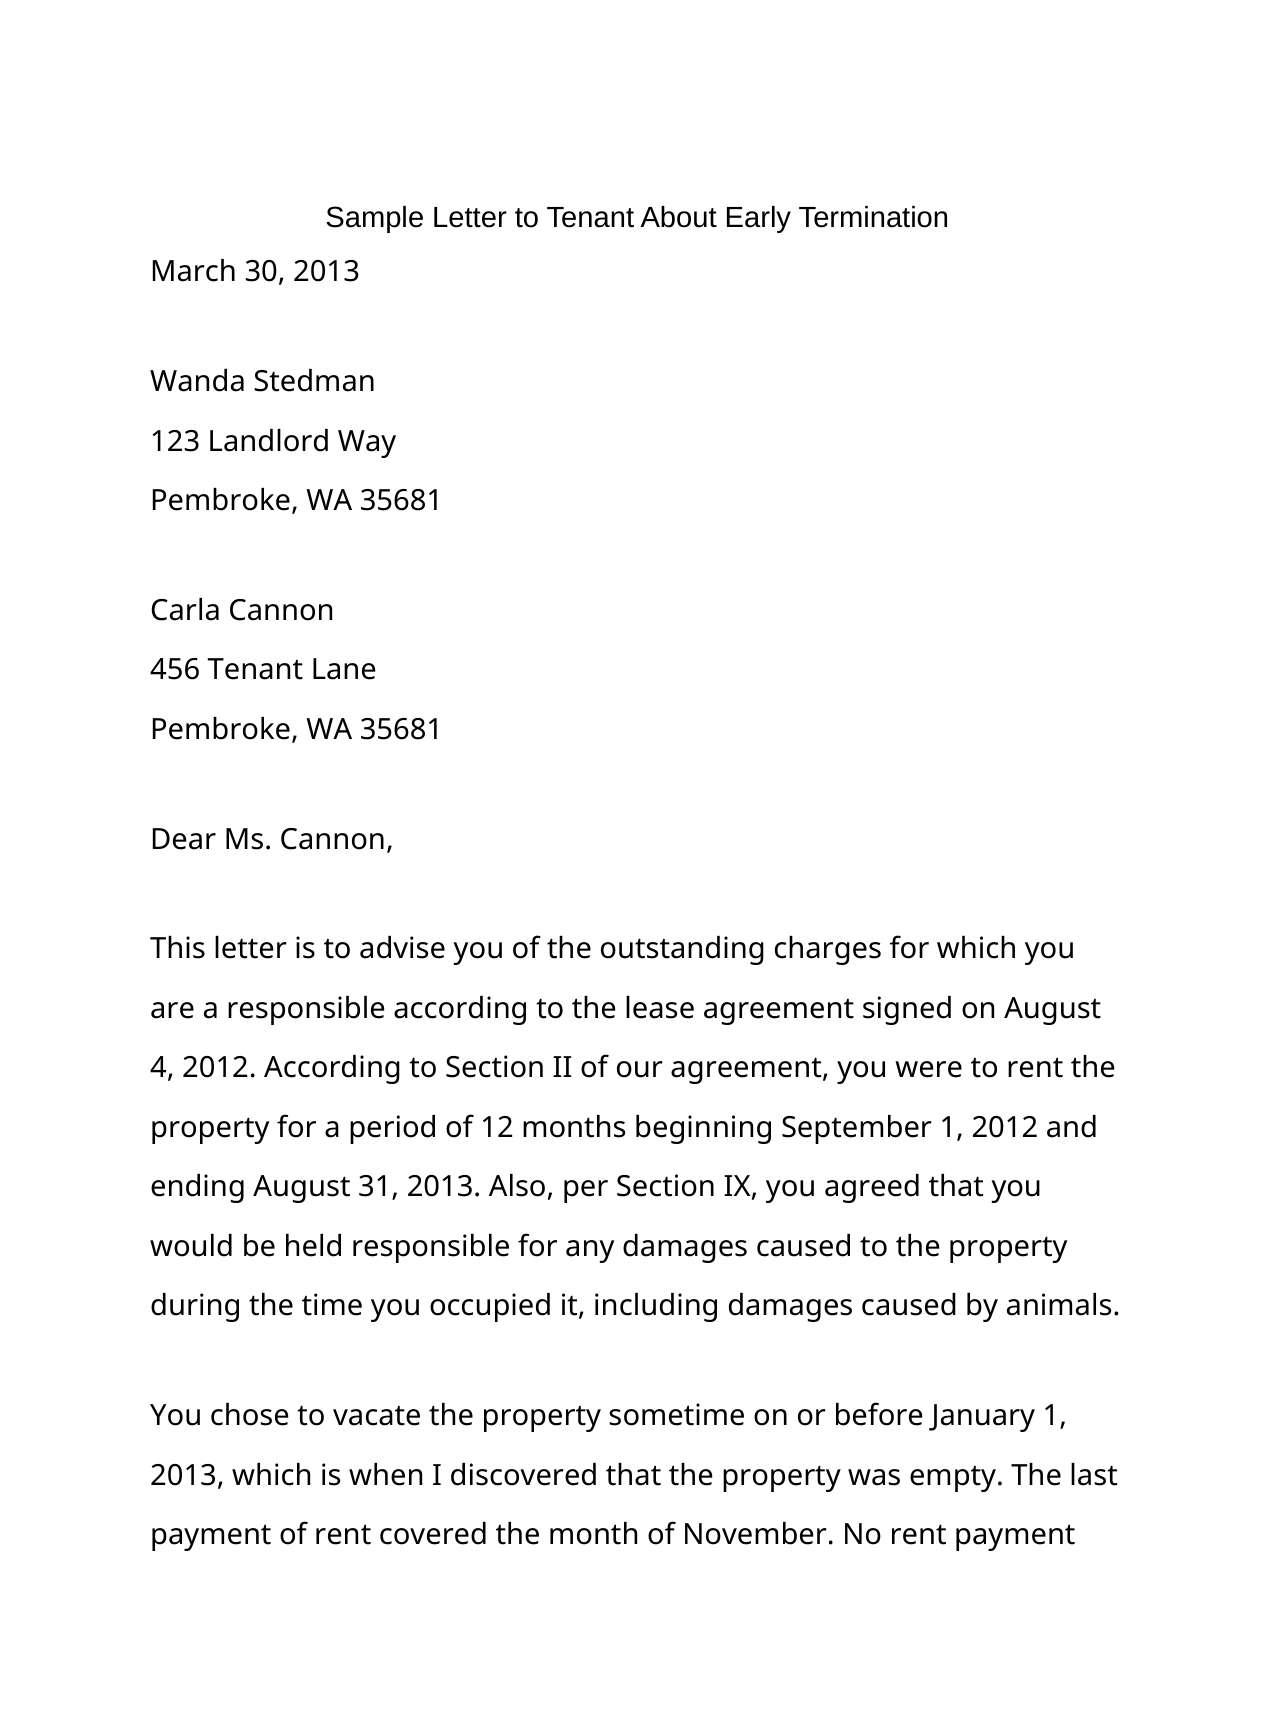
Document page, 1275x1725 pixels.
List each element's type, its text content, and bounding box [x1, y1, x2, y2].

text Dear Ms. Cannon, [150, 818, 1125, 858]
text Sample Letter to Tenant About Early Termination [150, 150, 1125, 234]
text March 30, 2013 [150, 251, 1125, 290]
text Pembroke, WA 35681 [150, 708, 1125, 748]
text Pembroke, WA 35681 [150, 479, 1125, 519]
text 456 Tenant Lane [150, 649, 1125, 688]
text Carla Cannon [150, 589, 1125, 629]
text Wanda Stedman [150, 360, 1125, 400]
text 123 Landlord Way [150, 420, 1125, 459]
text This letter is to advise you of the outstanding charges for which you are a responsible according to the lease agreement signed on August 4, 2012. According to Section II of our agreement, you were to rent the property for a period of 12 months beginning September 1, 2012 and ending August 31, 2013. Also, per Section IX, you agreed that you would be held responsible for any damages caused to the property during the time you occupied it, including damages caused by animals. [150, 928, 1125, 1324]
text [150, 1394, 1125, 1553]
